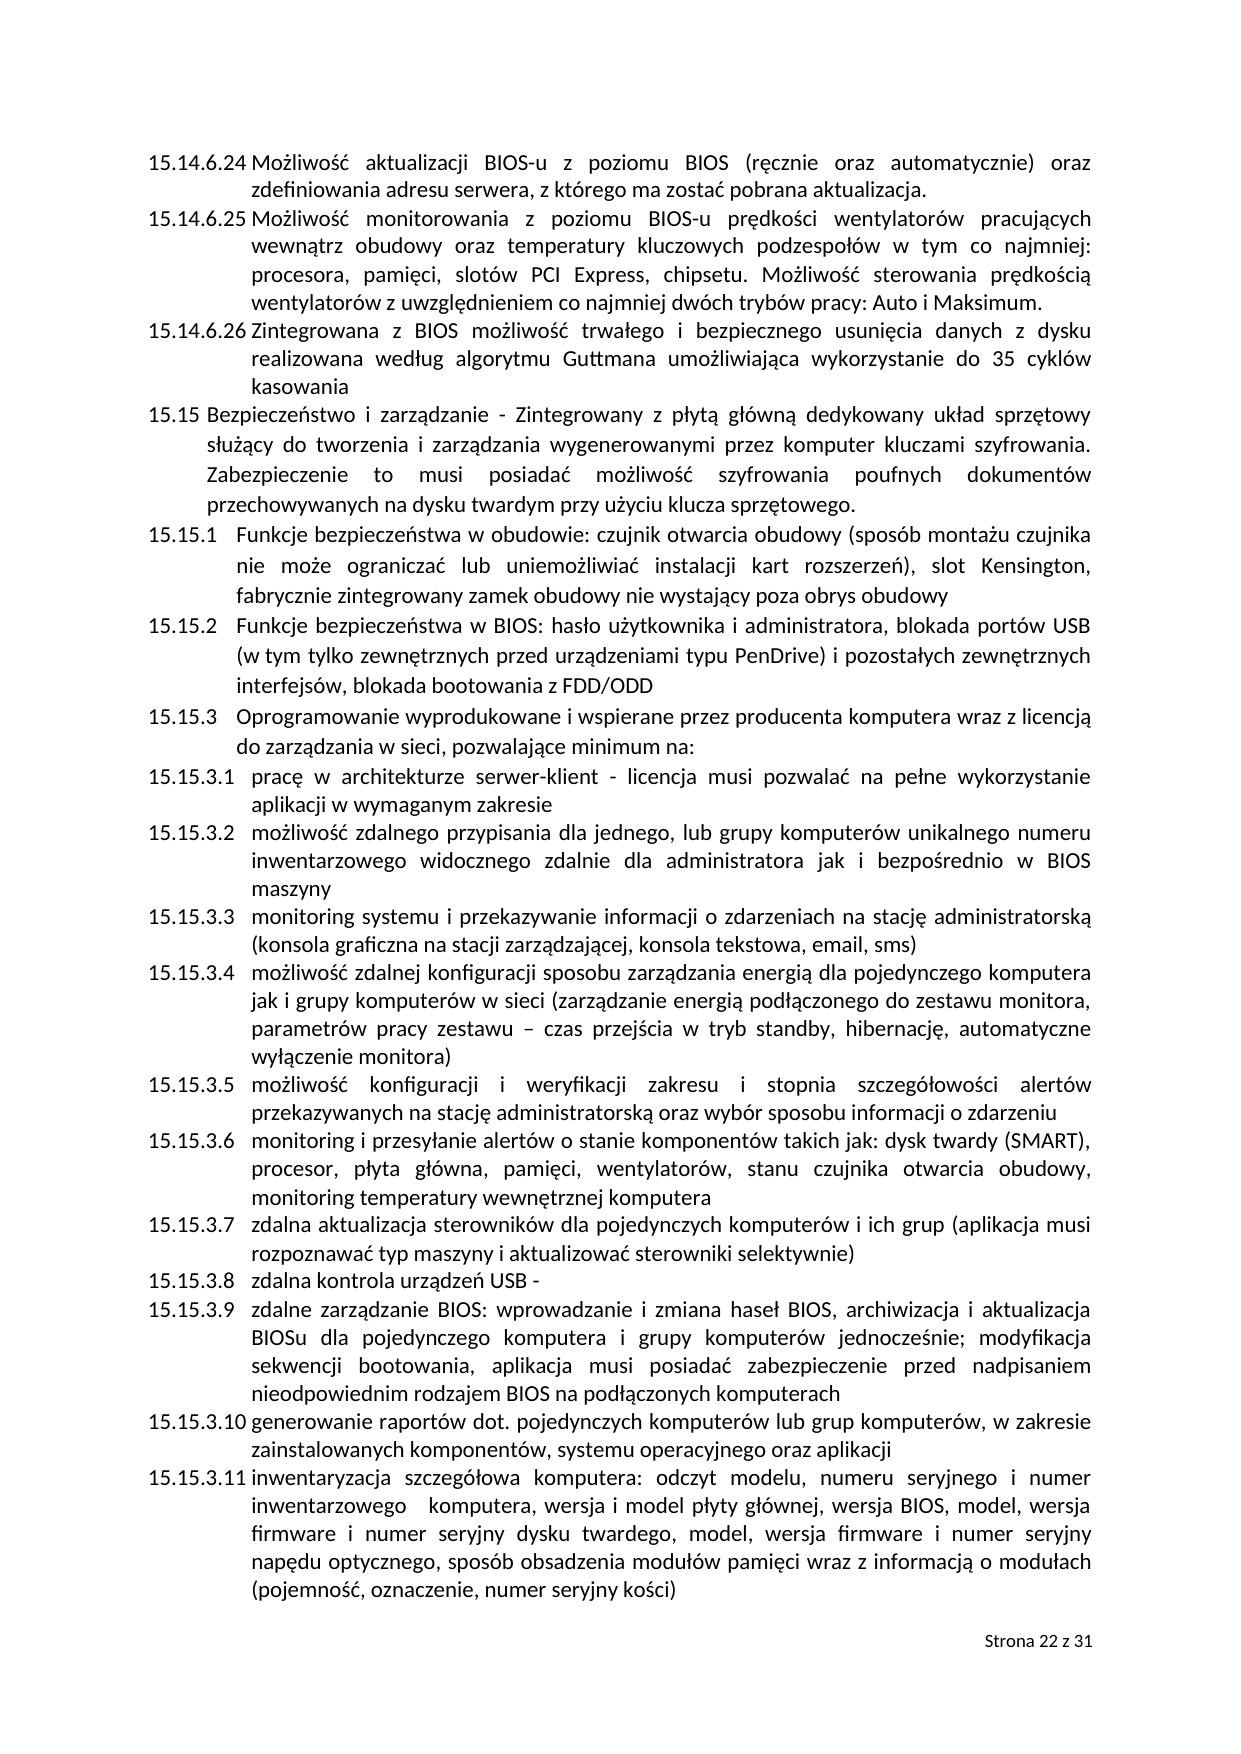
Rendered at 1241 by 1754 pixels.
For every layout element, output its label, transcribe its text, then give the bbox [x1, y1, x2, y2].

list zdalne zarządzanie BIOS: wprowadzanie i zmiana haseł BIOS, archiwizacja i aktualizacja BIOSu dla pojedynczego komputera i grupy komputerów jednocześnie; modyfikacja sekwencji bootowania, aplikacja musi posiadać zabezpieczenie przed nadpisaniem nieodpowiednim rodzajem BIOS na podłączonych komputerach [148, 1295, 1093, 1407]
list generowanie raportów dot. pojedynczych komputerów lub grup komputerów, w zakresie zainstalowanych komponentów, systemu operacyjnego oraz aplikacji [148, 1407, 1093, 1463]
list monitoring systemu i przekazywanie informacji o zdarzeniach na stację administratorską (konsola graficzna na stacji zarządzającej, konsola tekstowa, email, sms) [148, 902, 1093, 958]
list możliwość zdalnego przypisania dla jednego, lub grupy komputerów unikalnego numeru inwentarzowego widocznego zdalnie dla administratora jak i bezpośrednio w BIOS maszyny [148, 818, 1093, 902]
list zdalna kontrola urządzeń USB - [148, 1267, 1093, 1295]
list Bezpieczeństwo i zarządzanie - Zintegrowany z płytą główną dedykowany układ sprzętowy służący do tworzenia i zarządzania wygenerowanymi przez komputer kluczami szyfrowania. Zabezpieczenie to musi posiadać możliwość szyfrowania poufnych dokumentów przechowywanych na dysku twardym przy użyciu klucza sprzętowego. [148, 400, 1093, 518]
list zdalna aktualizacja sterowników dla pojedynczych komputerów i ich grup (aplikacja musi rozpoznawać typ maszyny i aktualizować sterowniki selektywnie) [148, 1211, 1093, 1267]
list pracę w architekturze serwer-klient - licencja musi pozwalać na pełne wykorzystanie aplikacji w wymaganym zakresie [148, 762, 1093, 818]
list inwentaryzacja szczegółowa komputera: odczyt modelu, numeru seryjnego i numer inwentarzowego komputera, wersja i model płyty głównej, wersja BIOS, model, wersja firmware i numer seryjny dysku twardego, model, wersja firmware i numer seryjny napędu optycznego, sposób obsadzenia modułów pamięci wraz z informacją o modułach (pojemność, oznaczenie, numer seryjny kości) [148, 1463, 1093, 1603]
list Możliwość aktualizacji BIOS-u z poziomu BIOS (ręcznie oraz automatycznie) oraz zdefiniowania adresu serwera, z którego ma zostać pobrana aktualizacja. [148, 148, 1093, 204]
list Zintegrowana z BIOS możliwość trwałego i bezpiecznego usunięcia danych z dysku realizowana według algorytmu Guttmana umożliwiająca wykorzystanie do 35 cyklów kasowania [148, 316, 1093, 400]
list Możliwość monitorowania z poziomu BIOS-u prędkości wentylatorów pracujących wewnątrz obudowy oraz temperatury kluczowych podzespołów w tym co najmniej: procesora, pamięci, slotów PCI Express, chipsetu. Możliwość sterowania prędkością wentylatorów z uwzględnieniem co najmniej dwóch trybów pracy: Auto i Maksimum. [148, 204, 1093, 316]
list możliwość konfiguracji i weryfikacji zakresu i stopnia szczegółowości alertów przekazywanych na stację administratorską oraz wybór sposobu informacji o zdarzeniu [148, 1071, 1093, 1127]
list Funkcje bezpieczeństwa w BIOS: hasło użytkownika i administratora, blokada portów USB (w tym tylko zewnętrznych przed urządzeniami typu PenDrive) i pozostałych zewnętrznych interfejsów, blokada bootowania z FDD/ODD [148, 611, 1093, 700]
list możliwość zdalnej konfiguracji sposobu zarządzania energią dla pojedynczego komputera jak i grupy komputerów w sieci (zarządzanie energią podłączonego do zestawu monitora, parametrów pracy zestawu – czas przejścia w tryb standby, hibernację, automatyczne wyłączenie monitora) [148, 958, 1093, 1071]
list Funkcje bezpieczeństwa w obudowie: czujnik otwarcia obudowy (sposób montażu czujnika nie może ograniczać lub uniemożliwiać instalacji kart rozszerzeń), slot Kensington, fabrycznie zintegrowany zamek obudowy nie wystający poza obrys obudowy [148, 521, 1093, 609]
list monitoring i przesyłanie alertów o stanie komponentów takich jak: dysk twardy (SMART), procesor, płyta główna, pamięci, wentylatorów, stanu czujnika otwarcia obudowy, monitoring temperatury wewnętrznej komputera [148, 1127, 1093, 1211]
list Oprogramowanie wyprodukowane i wspierane przez producenta komputera wraz z licencją do zarządzania w sieci, pozwalające minimum na: [148, 702, 1093, 760]
